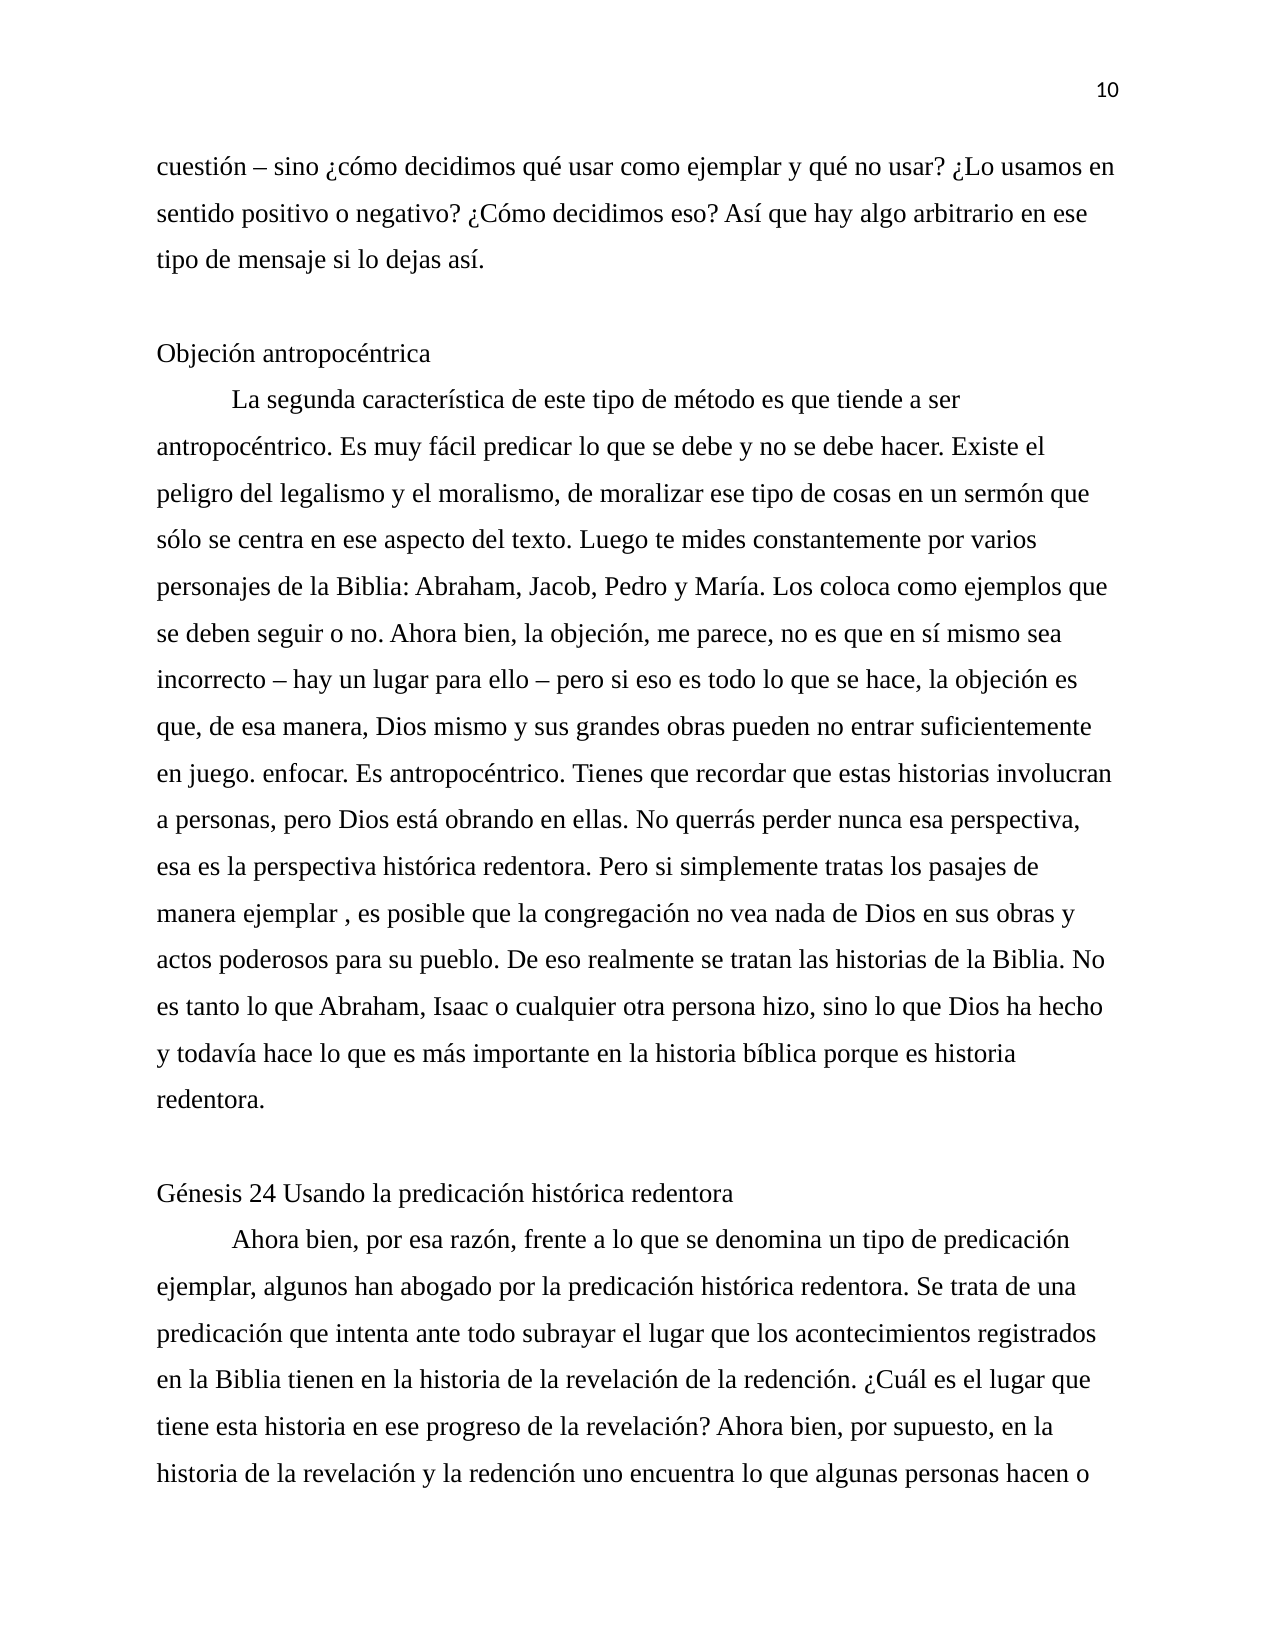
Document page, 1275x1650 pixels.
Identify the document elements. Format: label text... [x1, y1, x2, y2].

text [156, 1223, 1118, 1488]
text La segunda característica de este tipo de método es que tiende a ser antropocéntrico. Es muy fácil predicar lo que se debe y no se debe hacer. Existe el peligro del legalismo y el moralismo, de moralizar ese tipo de cosas en un sermón que sólo se centra en ese aspecto del texto. Luego te mides constantemente por varios personajes de la Biblia: Abraham, Jacob, Pedro y María. Los coloca como ejemplos que se deben seguir o no. Ahora bien, la objeción, me parece, no es que en sí mismo sea incorrecto – hay un lugar para ello – pero si eso es todo lo que se hace, la objeción es que, de esa manera, Dios mismo y sus grandes obras pueden no entrar suficientemente en juego. enfocar. Es antropocéntrico. Tienes que recordar que estas historias involucran a personas, pero Dios está obrando en ellas. No querrás perder nunca esa perspectiva, esa es la perspectiva histórica redentora. Pero si simplemente tratas los pasajes de manera ejemplar , es posible que la congregación no vea nada de Dios en sus obras y actos poderosos para su pueblo. De eso realmente se tratan las historias de la Biblia. No es tanto lo que Abraham, Isaac o cualquier otra persona hizo, sino lo que Dios ha hecho y todavía hace lo que es más importante en la historia bíblica porque es historia redentora. [156, 383, 1118, 1114]
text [156, 150, 1118, 274]
text Génesis 24 Usando la predicación histórica redentora [156, 1177, 1118, 1208]
text Objeción antropocéntrica [156, 337, 1118, 368]
